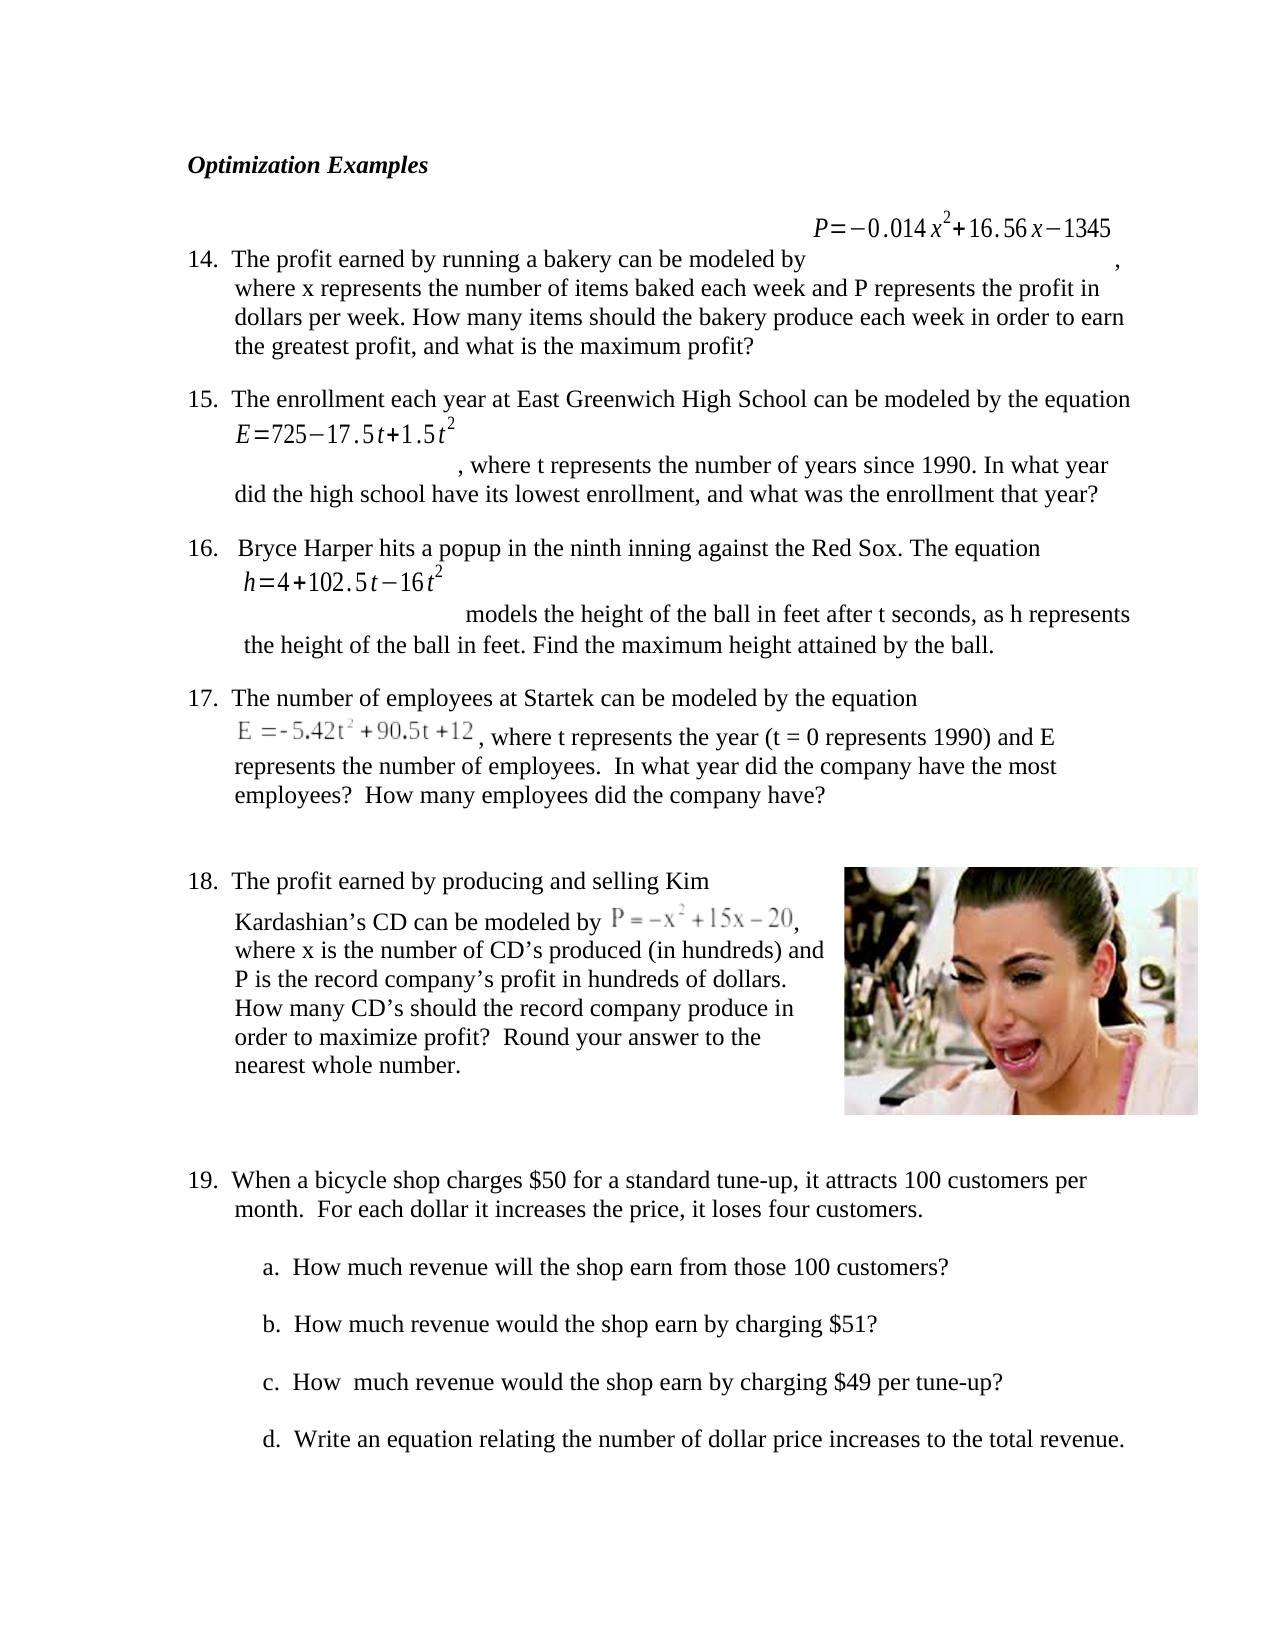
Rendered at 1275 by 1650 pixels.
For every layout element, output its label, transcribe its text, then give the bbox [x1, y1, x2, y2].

text 15. The enrollment each year at East Greenwich High School can be modeled by the equation , where t represents the number of years since 1990. In what year did the high school have its lowest enrollment, and what was the enrollment that year? [187, 384, 1144, 508]
picture [843, 867, 1198, 1114]
text 18. The profit earned by producing and selling Kim Kardashian’s CD can be modeled by , where x is the number of CD’s produced (in hundreds) and P is the record company’s profit in hundreds of dollars. How many CD’s should the record company produce in order to maximize profit? Round your answer to the nearest whole number. [187, 866, 1144, 1079]
text 17. The number of employees at Startek can be modeled by the equation , where t represents the year (t = 0 represents 1990) and E represents the number of employees. In what year did the company have the most employees? How many employees did the company have? [187, 683, 1144, 808]
text d. Write an equation relating the number of dollar price increases to the total revenue. [187, 1424, 1144, 1453]
text c. How much revenue would the shop earn by charging $49 per tune-up? [187, 1367, 1144, 1396]
text 16. Bryce Harper hits a popup in the ninth inning against the Red Sox. The equation models the height of the ball in feet after t seconds, as h represents the height of the ball in feet. Find the maximum height attained by the ball. [187, 533, 1144, 658]
text 19. When a bicycle shop charges $50 for a standard tune-up, it attracts 100 customers per month. For each dollar it increases the price, it loses four customers. [187, 1166, 1144, 1223]
text 14. The profit earned by running a bakery can be modeled by , where x represents the number of items baked each week and P represents the profit in dollars per week. How many items should the bakery produce each week in order to earn the greatest profit, and what is the maximum profit? [187, 207, 1144, 359]
text a. How much revenue will the shop earn from those 100 customers? [187, 1252, 1144, 1281]
text b. How much revenue would the shop earn by charging $51? [187, 1309, 1144, 1338]
text Optimization Examples [187, 150, 1144, 179]
